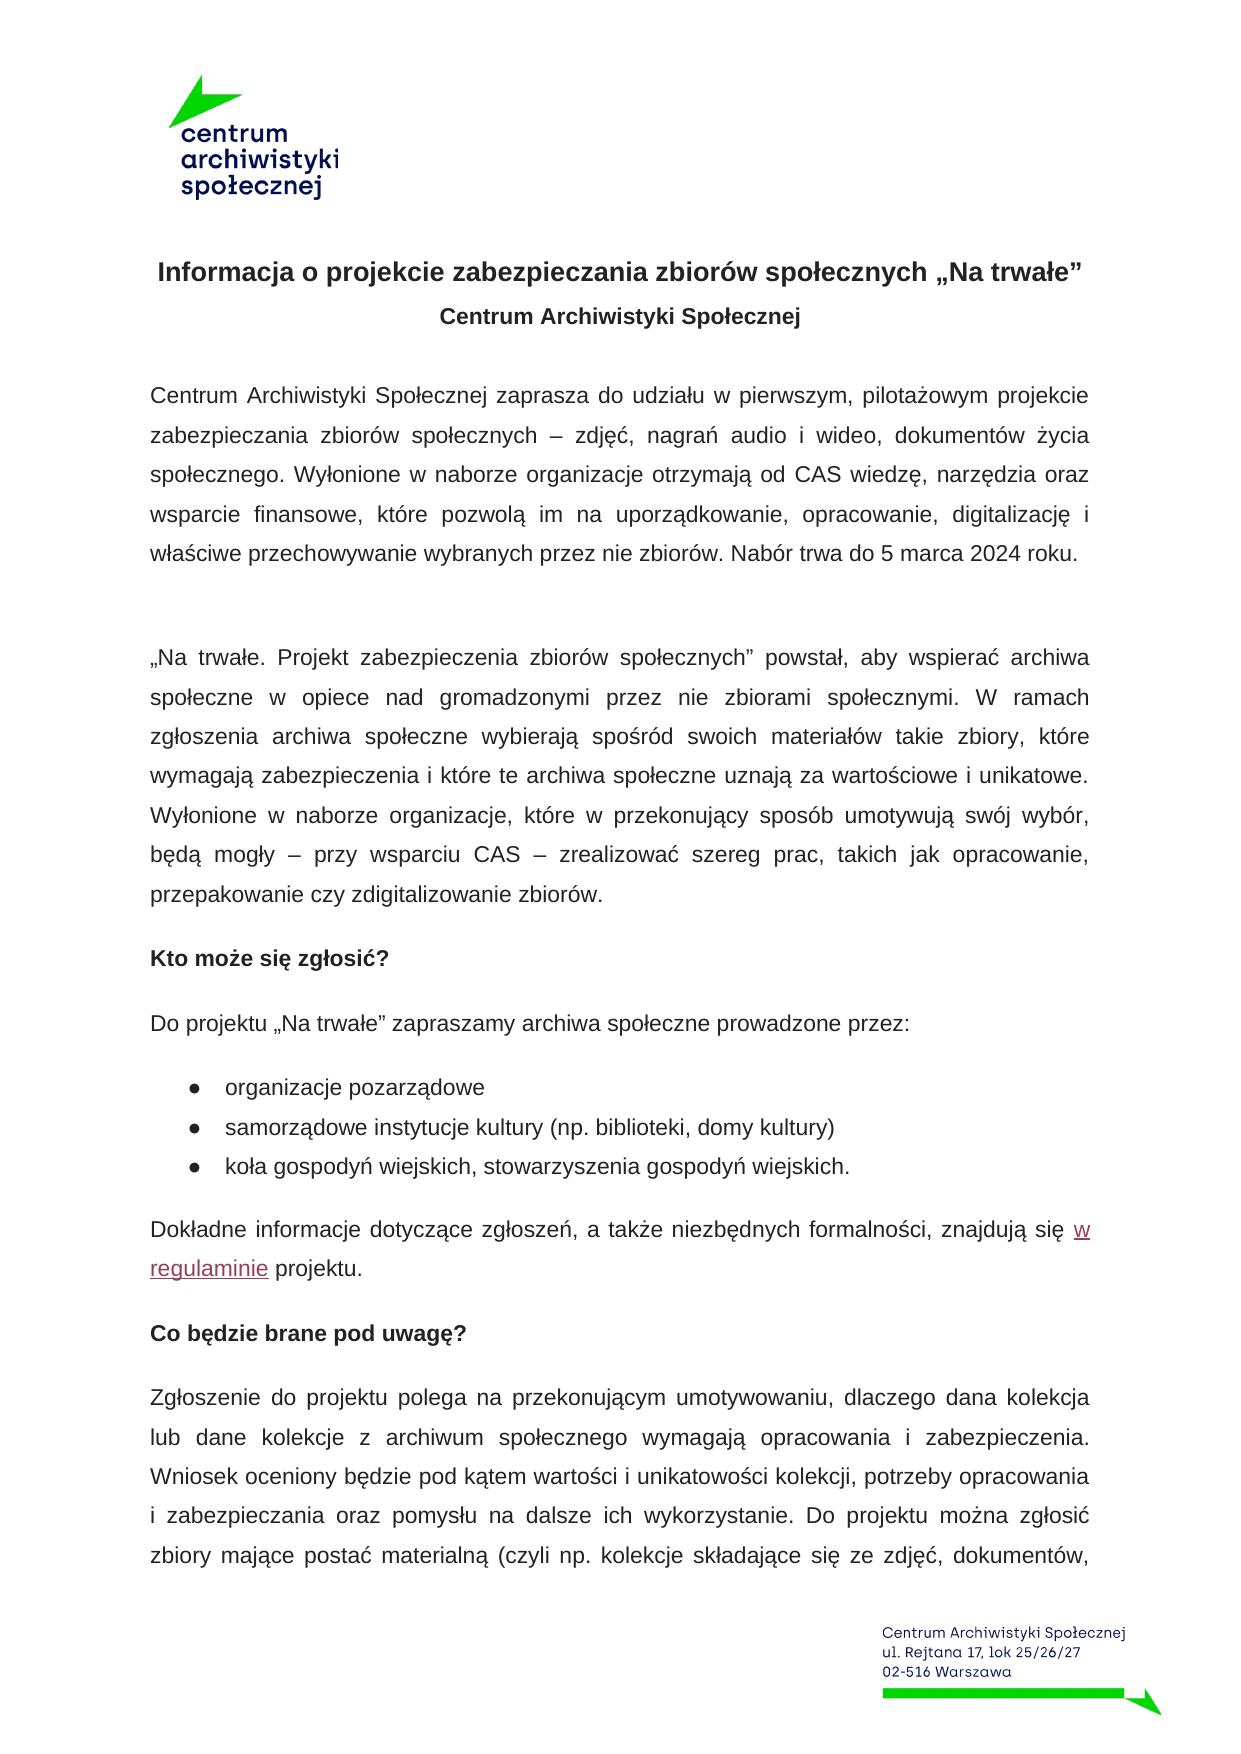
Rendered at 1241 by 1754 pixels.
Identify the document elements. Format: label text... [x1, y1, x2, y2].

text Kto może się zgłosić? [150, 945, 1090, 972]
picture [168, 75, 338, 200]
text Co będzie brane pod uwagę? [150, 1319, 1090, 1346]
text Centrum Archiwistyki Społecznej [150, 303, 1090, 329]
list organizacje pozarządowe [187, 1074, 1090, 1101]
text Dokładne informacje dotyczące zgłoszeń, a także niezbędnych formalności, znajdują się w regulaminie projektu. [150, 1216, 1090, 1281]
text „Na trwałe. Projekt zabezpieczenia zbiorów społecznych” powstał, aby wspierać archiwa społeczne w opiece nad gromadzonymi przez nie zbiorami społecznymi. W ramach zgłoszenia archiwa społeczne wybierają spośród swoich materiałów takie zbiory, które wymagają zabezpieczenia i które te archiwa społeczne uznają za wartościowe i unikatowe. Wyłonione w naborze organizacje, które w przekonujący sposób umotywują swój wybór, będą mogły – przy wsparciu CAS – zrealizować szereg prac, takich jak opracowanie, przepakowanie czy zdigitalizowanie zbiorów. [150, 644, 1090, 907]
list koła gospodyń wiejskich, stowarzyszenia gospodyń wiejskich. [187, 1153, 1090, 1179]
text Do projektu „Na trwałe” zapraszamy archiwa społeczne prowadzone przez: [150, 1010, 1090, 1036]
picture [882, 1626, 1162, 1716]
text Informacja o projekcie zabezpieczania zbiorów społecznych „Na trwałe” [150, 256, 1090, 287]
text Centrum Archiwistyki Społecznej zaprasza do udziału w pierwszym, pilotażowym projekcie zabezpieczania zbiorów społecznych – zdjęć, nagrań audio i wideo, dokumentów życia społecznego. Wyłonione w naborze organizacje otrzymają od CAS wiedzę, narzędzia oraz wsparcie finansowe, które pozwolą im na uporządkowanie, opracowanie, digitalizację i właściwe przechowywanie wybranych przez nie zbiorów. Nabór trwa do 5 marca 2024 roku. [150, 382, 1090, 566]
list samorządowe instytucje kultury (np. biblioteki, domy kultury) [187, 1114, 1090, 1140]
